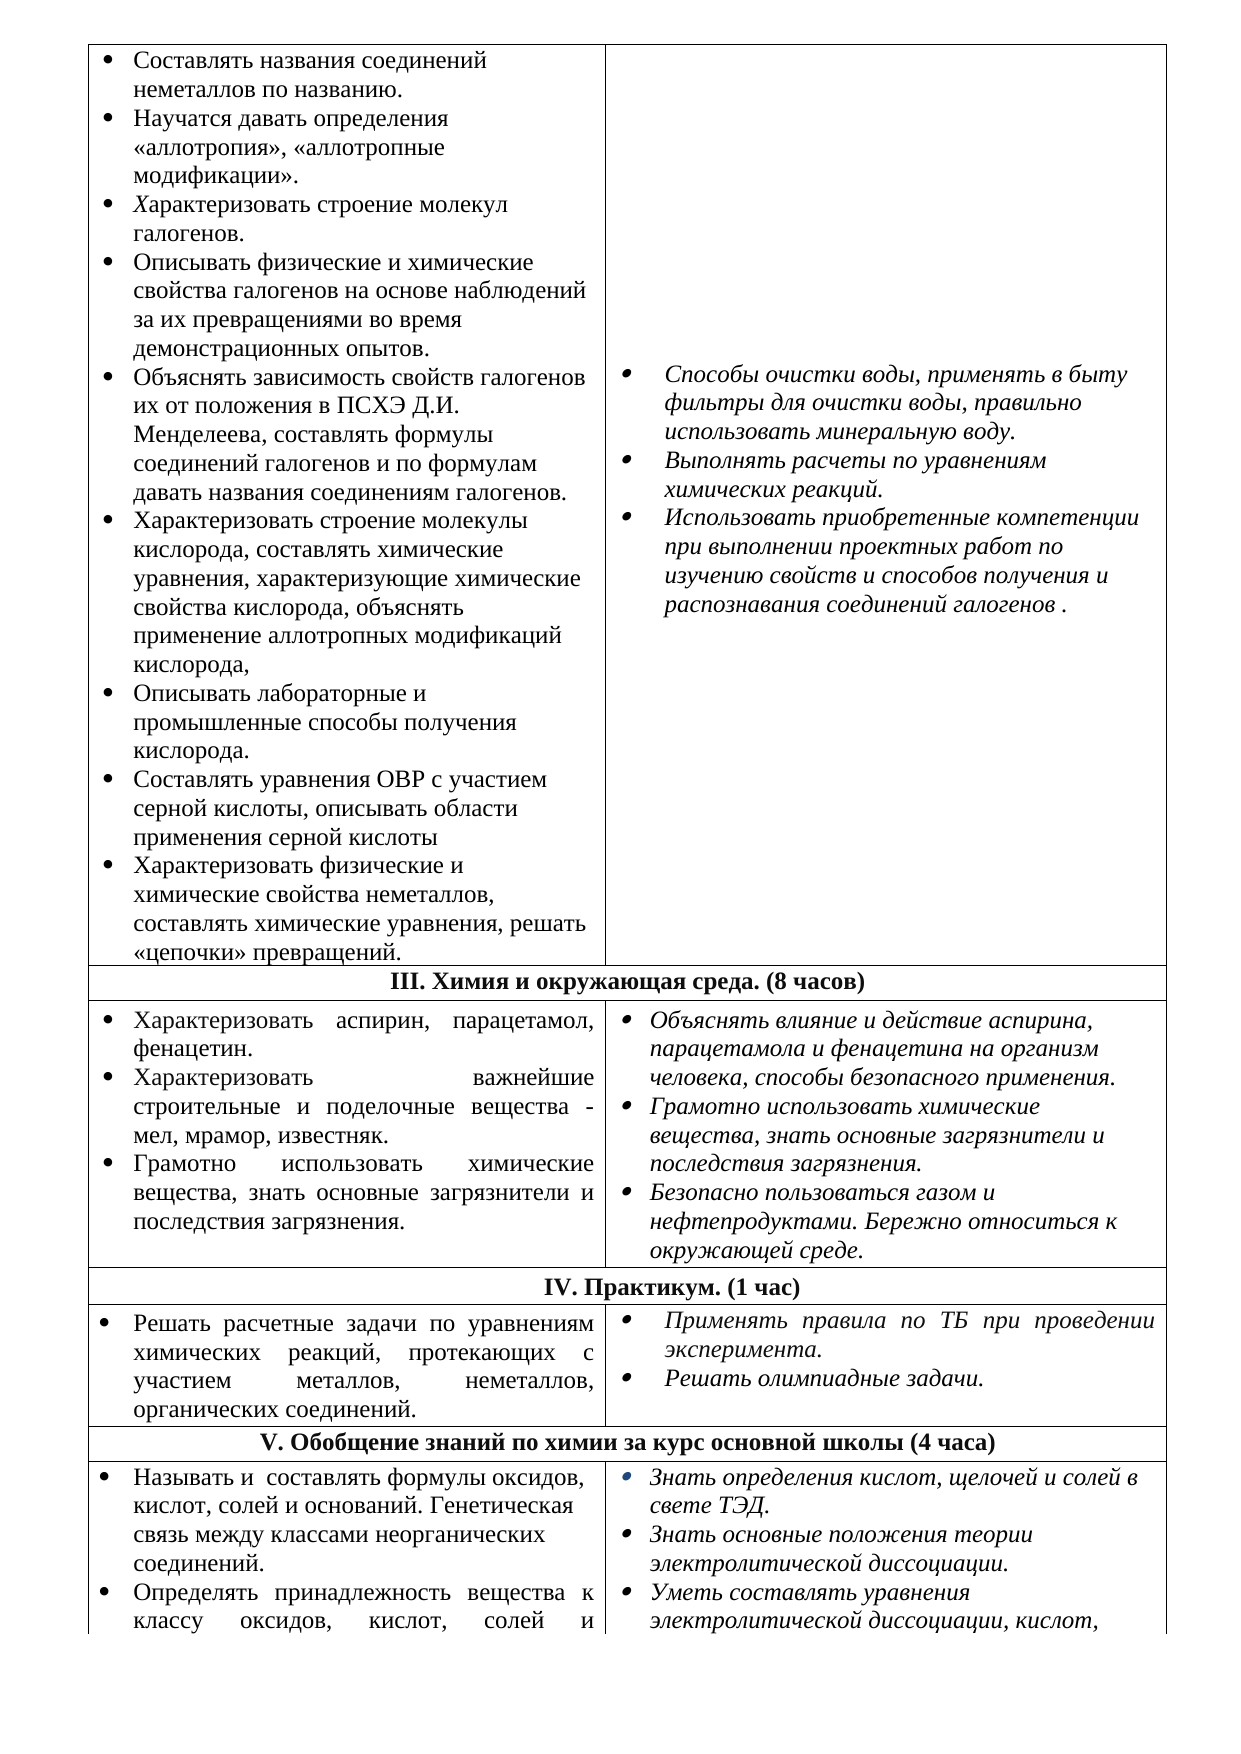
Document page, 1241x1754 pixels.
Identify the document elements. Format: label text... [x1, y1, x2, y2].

table_cell Объяснять влияние и действие аспирина, парацетамола и фенацетина на организм человека, способы безопасного применения. Грамотно использовать химические вещества, знать основные загрязнители и последствия загрязнения. Безопасно пользоваться газом и нефтепродуктами. Бережно относиться к окружающей среде. [606, 1001, 1166, 1267]
table_cell Применять правила по ТБ при проведении эксперимента. Решать олимпиадные задачи. [606, 1305, 1166, 1426]
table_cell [89, 45, 605, 965]
table_cell Характеризовать аспирин, парацетамол, фенацетин. Характеризовать важнейшие строительные и поделочные вещества - мел, мрамор, известняк. Грамотно использовать химические вещества, знать основные загрязнители и последствия загрязнения. [89, 1001, 605, 1267]
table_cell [606, 45, 1166, 965]
table_cell Решать расчетные задачи по уравнениям химических реакций, протекающих с участием металлов, неметаллов, органических соединений. [89, 1305, 605, 1426]
table_cell IV. Практикум. (1 час) [89, 1268, 1166, 1304]
table_cell V. Обобщение знаний по химии за курс основной школы (4 часа) [89, 1427, 1166, 1461]
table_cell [89, 1462, 605, 1634]
table_cell III. Химия и окружающая среда. (8 часов) [89, 966, 1166, 1000]
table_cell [606, 1462, 1166, 1634]
